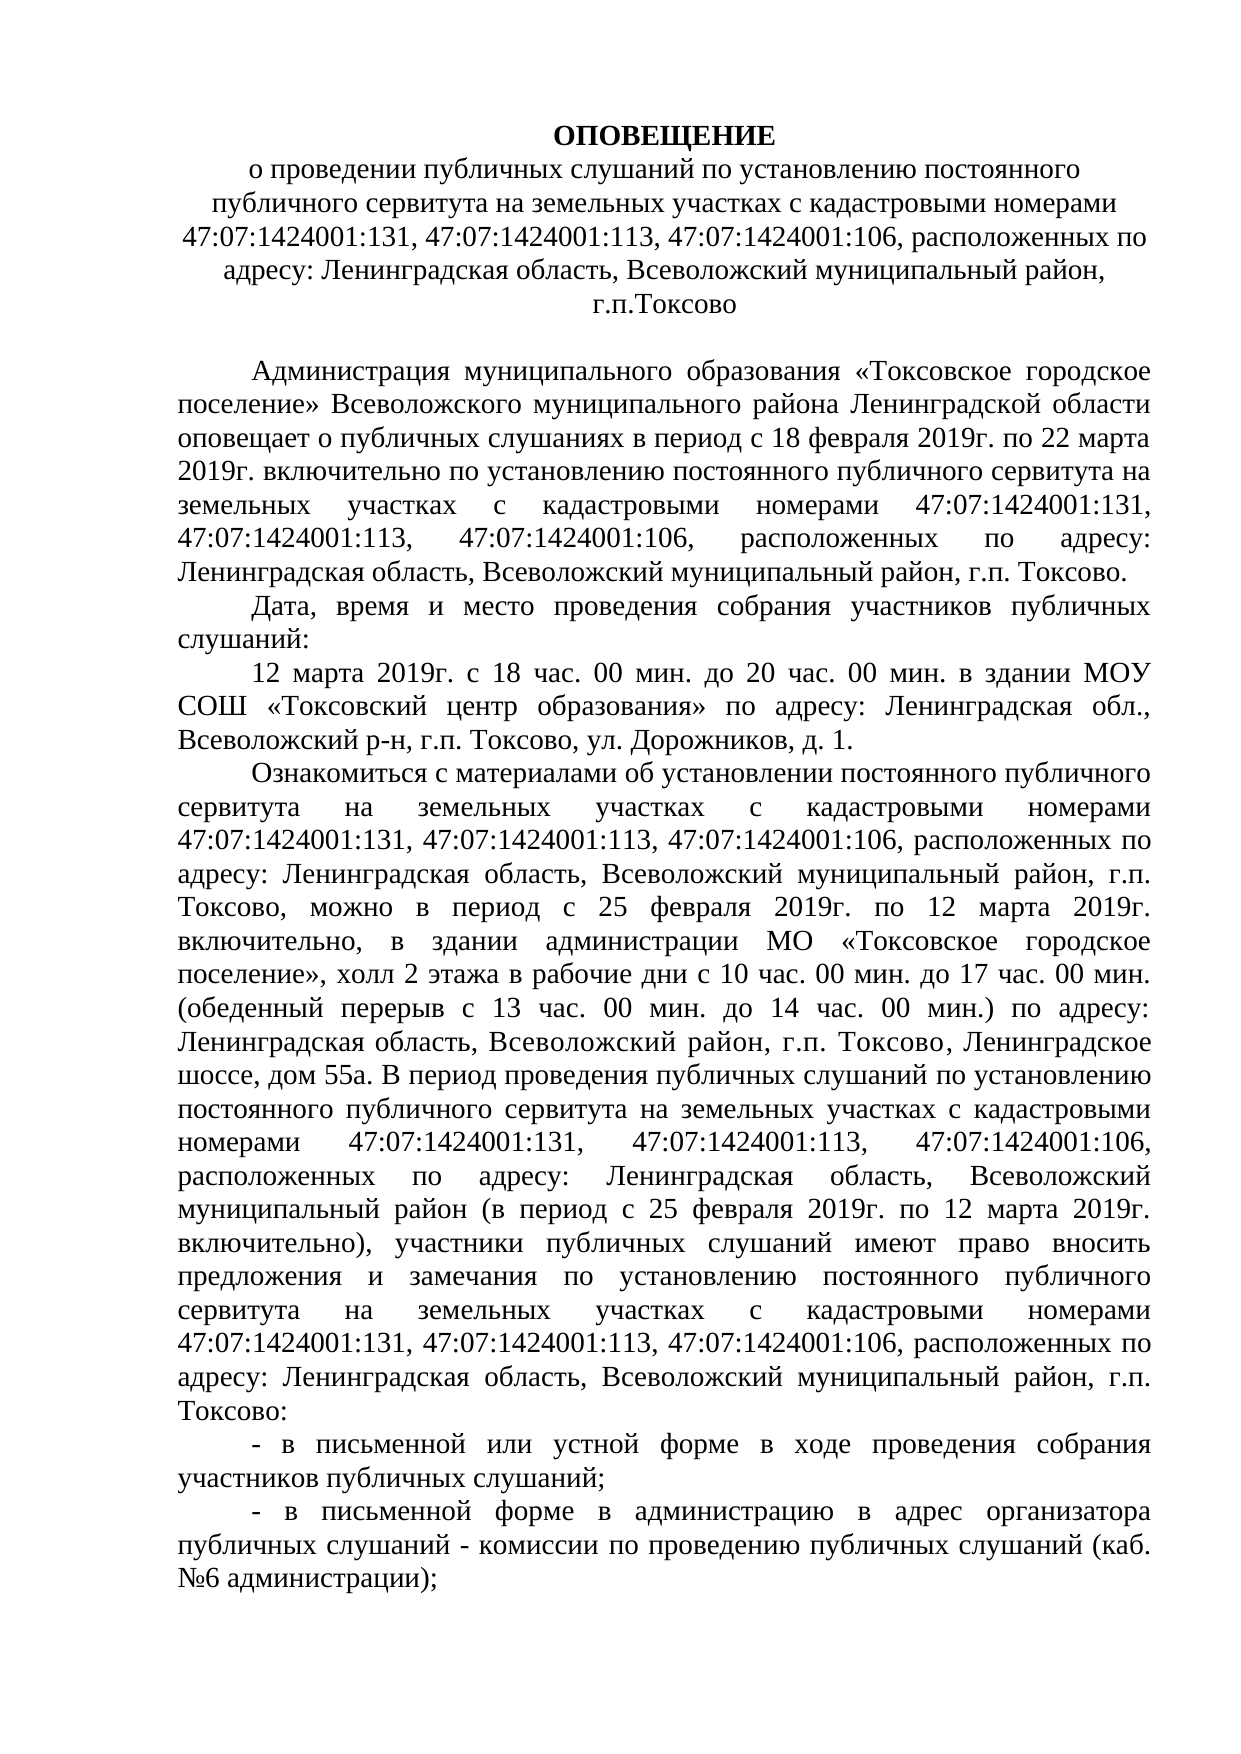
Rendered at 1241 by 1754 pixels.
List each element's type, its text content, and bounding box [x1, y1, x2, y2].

text Дата, время и место проведения собрания участников публичных слушаний: [177, 588, 1152, 655]
text Администрация муниципального образования «Токсовское городское поселение» Всеволожского муниципального района Ленинградской области оповещает о публичных слушаниях в период с 18 февраля 2019г. по 22 марта 2019г. включительно по установлению постоянного публичного сервитута на земельных участках с кадастровыми номерами 47:07:1424001:131, 47:07:1424001:113, 47:07:1424001:106, расположенных по адресу: Ленинградская область, Всеволожский муниципальный район, г.п. Токсово. [177, 353, 1152, 588]
text ОПОВЕЩЕНИЕ [177, 118, 1152, 152]
text - в письменной форме в администрацию в адрес организатора публичных слушаний - комиссии по проведению публичных слушаний (каб. №6 администрации); [177, 1493, 1152, 1594]
text 12 марта 2019г. с 18 час. 00 мин. до 20 час. 00 мин. в здании МОУ СОШ «Токсовский центр образования» по адресу: Ленинградская обл., Всеволожский р-н, г.п. Токсово, ул. Дорожников, д. 1. [177, 655, 1152, 755]
text - в письменной или устной форме в ходе проведения собрания участников публичных слушаний; [177, 1426, 1152, 1493]
text о проведении публичных слушаний по установлению постоянного публичного сервитута на земельных участках с кадастровыми номерами 47:07:1424001:131, 47:07:1424001:113, 47:07:1424001:106, расположенных по адресу: Ленинградская область, Всеволожский муниципальный район, г.п.Токсово [177, 152, 1152, 319]
text Ознакомиться с материалами об установлении постоянного публичного сервитута на земельных участках с кадастровыми номерами 47:07:1424001:131, 47:07:1424001:113, 47:07:1424001:106, расположенных по адресу: Ленинградская область, Всеволожский муниципальный район, г.п. Токсово, можно в период с 25 февраля 2019г. по 12 марта 2019г. включительно, в здании администрации МО «Токсовское городское поселение», холл 2 этажа в рабочие дни с 10 час. 00 мин. до 17 час. 00 мин. (обеденный перерыв с 13 час. 00 мин. до 14 час. 00 мин.) по адресу: Ленинградская область, Всеволожский район, г.п. Токсово, Ленинградское шоссе, дом 55а. В период проведения публичных слушаний по установлению постоянного публичного сервитута на земельных участках с кадастровыми номерами 47:07:1424001:131, 47:07:1424001:113, 47:07:1424001:106, расположенных по адресу: Ленинградская область, Всеволожский муниципальный район (в период с 25 февраля 2019г. по 12 марта 2019г. включительно), участники публичных слушаний имеют право вносить предложения и замечания по установлению постоянного публичного сервитута на земельных участках с кадастровыми номерами 47:07:1424001:131, 47:07:1424001:113, 47:07:1424001:106, расположенных по адресу: Ленинградская область, Всеволожский муниципальный район, г.п. Токсово: [177, 755, 1152, 1426]
